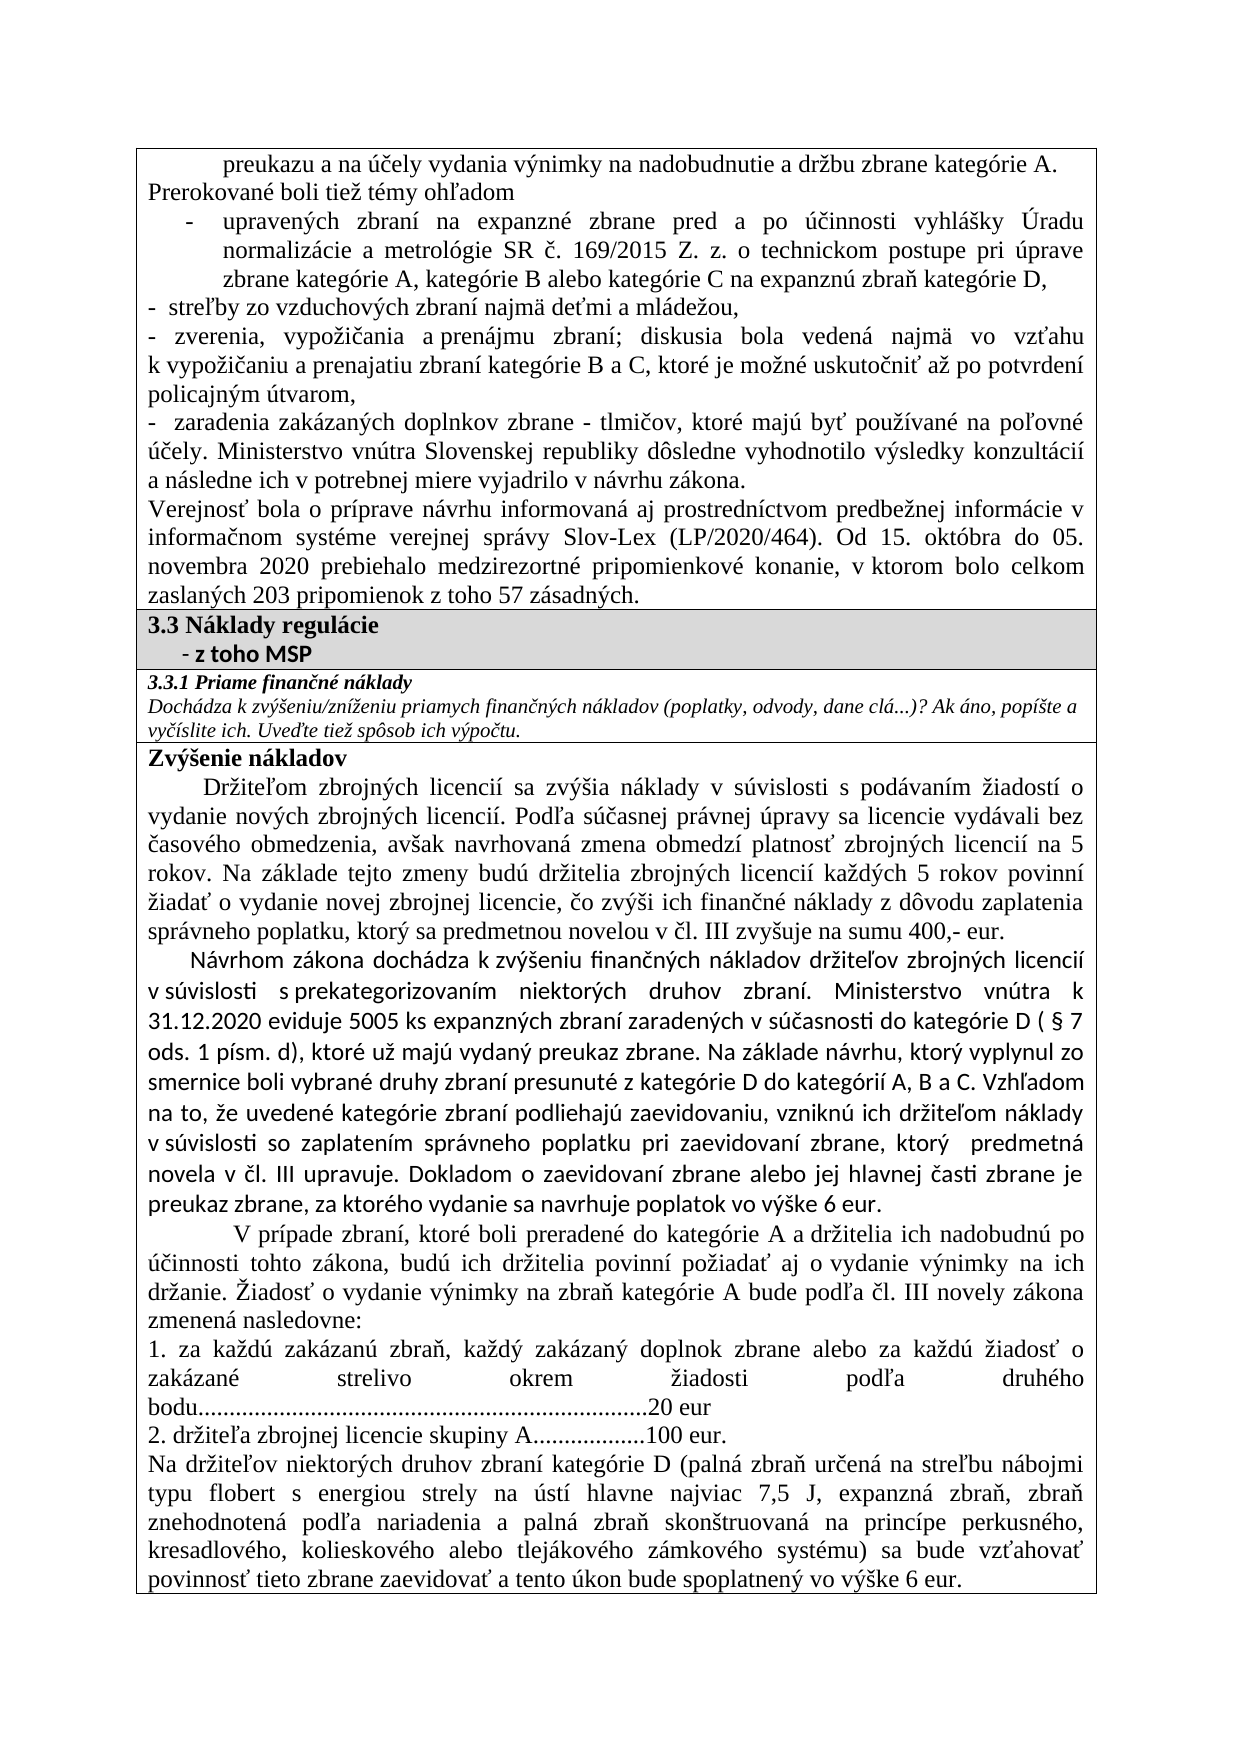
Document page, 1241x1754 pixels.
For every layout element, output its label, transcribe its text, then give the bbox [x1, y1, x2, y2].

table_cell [137, 149, 1096, 609]
table_cell 3.3.1 Priame finančné náklady Dochádza k zvýšeniu/zníženiu priamych finančných nákladov (poplatky, odvody, dane clá...)? Ak áno, popíšte a vyčíslite ich. Uveďte tiež spôsob ich výpočtu. [137, 670, 1096, 742]
table_cell 3.3 Náklady regulácie - z toho MSP [137, 610, 1096, 669]
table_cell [137, 743, 1096, 1593]
